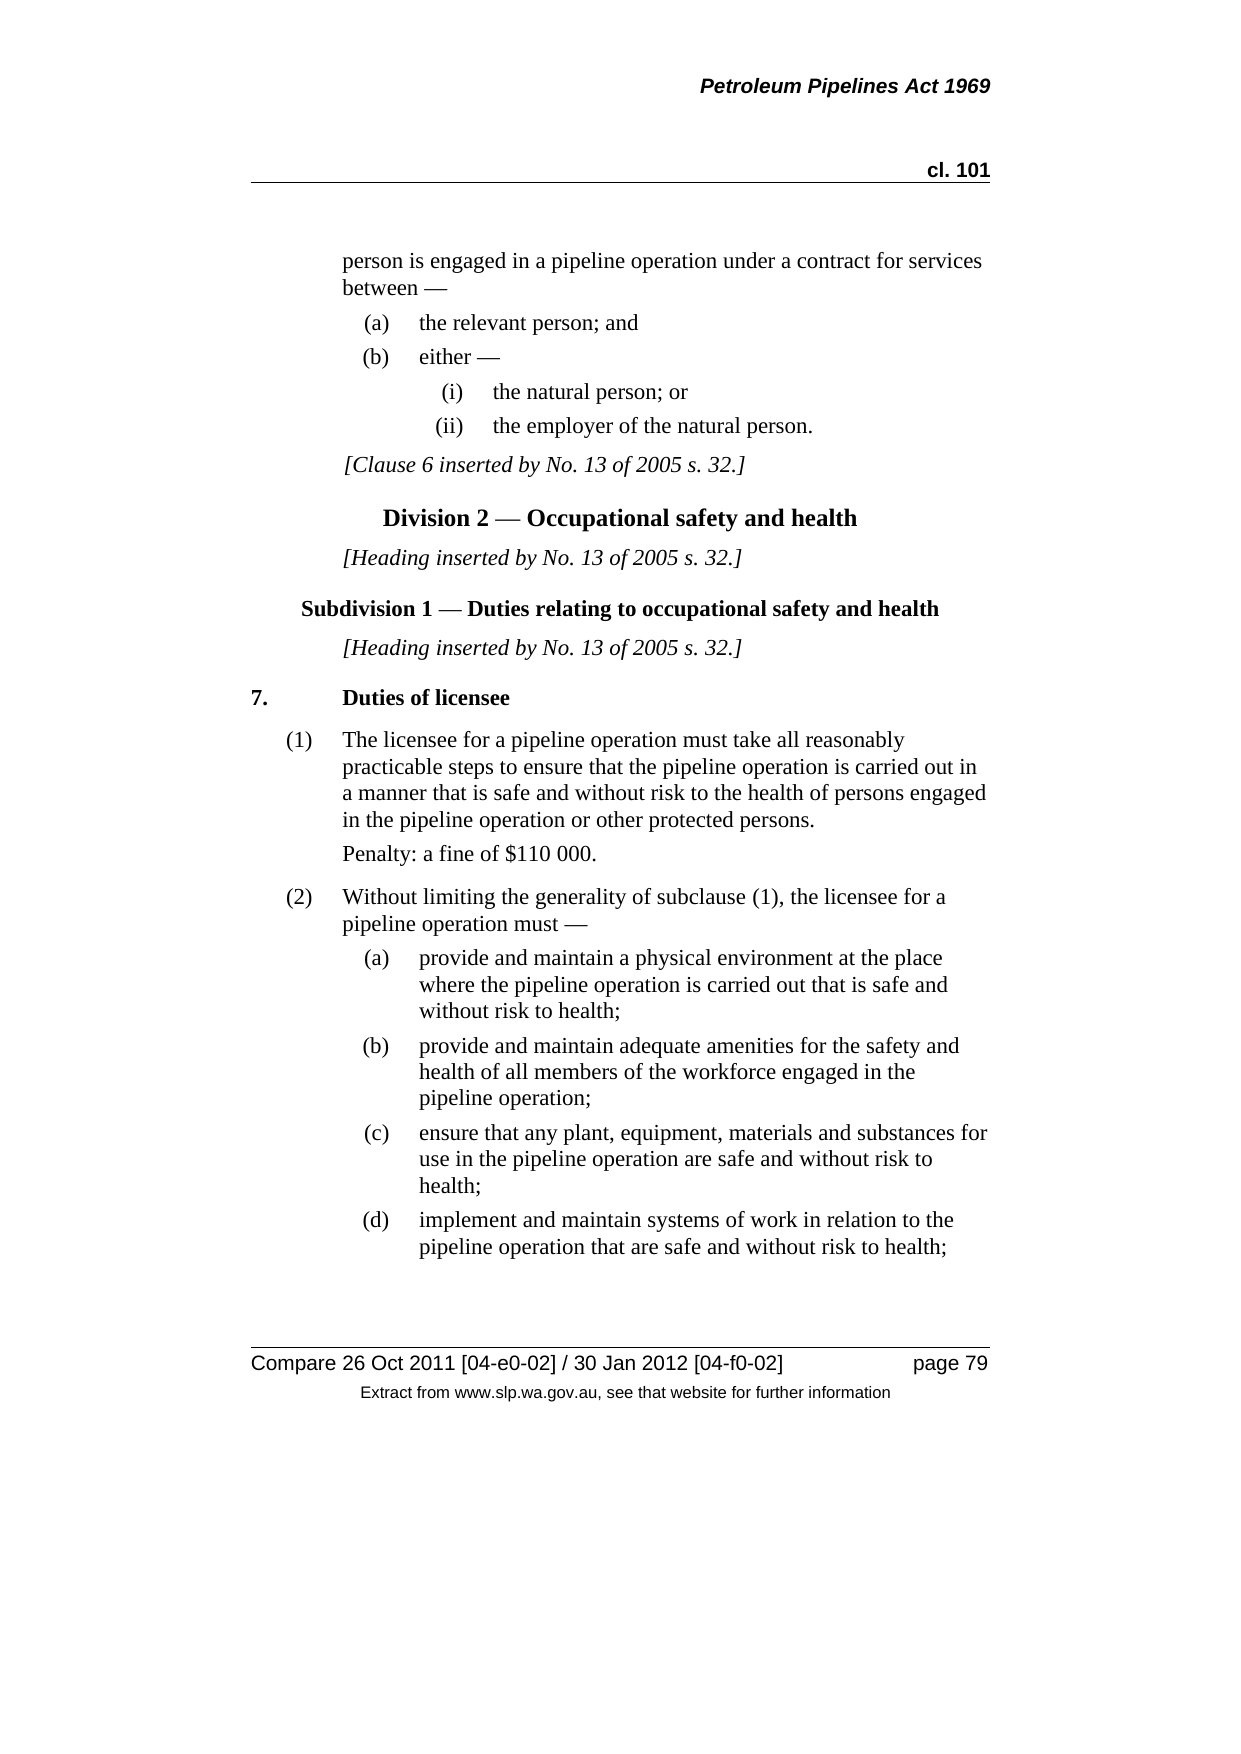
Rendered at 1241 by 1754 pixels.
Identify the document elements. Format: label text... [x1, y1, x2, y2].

text (2) Without limiting the generality of subclause (1), the licensee for a pipeline operation must — [251, 883, 990, 936]
subtitle [Heading inserted by No. 13 of 2005 s. 32.] [251, 634, 990, 661]
text [Clause 6 inserted by No. 13 of 2005 s. 32.] [251, 451, 990, 478]
text (d) implement and maintain systems of work in relation to the pipeline operation that are safe and without risk to health; [251, 1207, 990, 1259]
text (c) ensure that any plant, equipment, materials and substances for use in the pipeline operation are safe and without risk to health; [251, 1119, 990, 1198]
text (b) either — [251, 343, 990, 369]
text (ii) the employer of the natural person. [251, 413, 990, 439]
text (a) the relevant person; and [251, 308, 990, 335]
subtitle 7. Duties of licensee [251, 683, 990, 710]
subtitle Division 2 — Occupational safety and health [251, 503, 990, 532]
subtitle [Heading inserted by No. 13 of 2005 s. 32.] [251, 544, 990, 570]
text (b) provide and maintain adequate amenities for the safety and health of all members of the workforce engaged in the pipeline operation; [251, 1032, 990, 1111]
text (i) the natural person; or [251, 378, 990, 404]
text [251, 247, 990, 300]
subtitle Subdivision 1 — Duties relating to occupational safety and health [251, 595, 990, 622]
text (1) The licensee for a pipeline operation must take all reasonably practicable steps to ensure that the pipeline operation is carried out in a manner that is safe and without risk to the health of persons engaged in the pipeline operation or other protected persons. [251, 727, 990, 832]
text Penalty: a fine of $110 000. [251, 840, 990, 867]
text (a) provide and maintain a physical environment at the place where the pipeline operation is carried out that is safe and without risk to health; [251, 944, 990, 1023]
